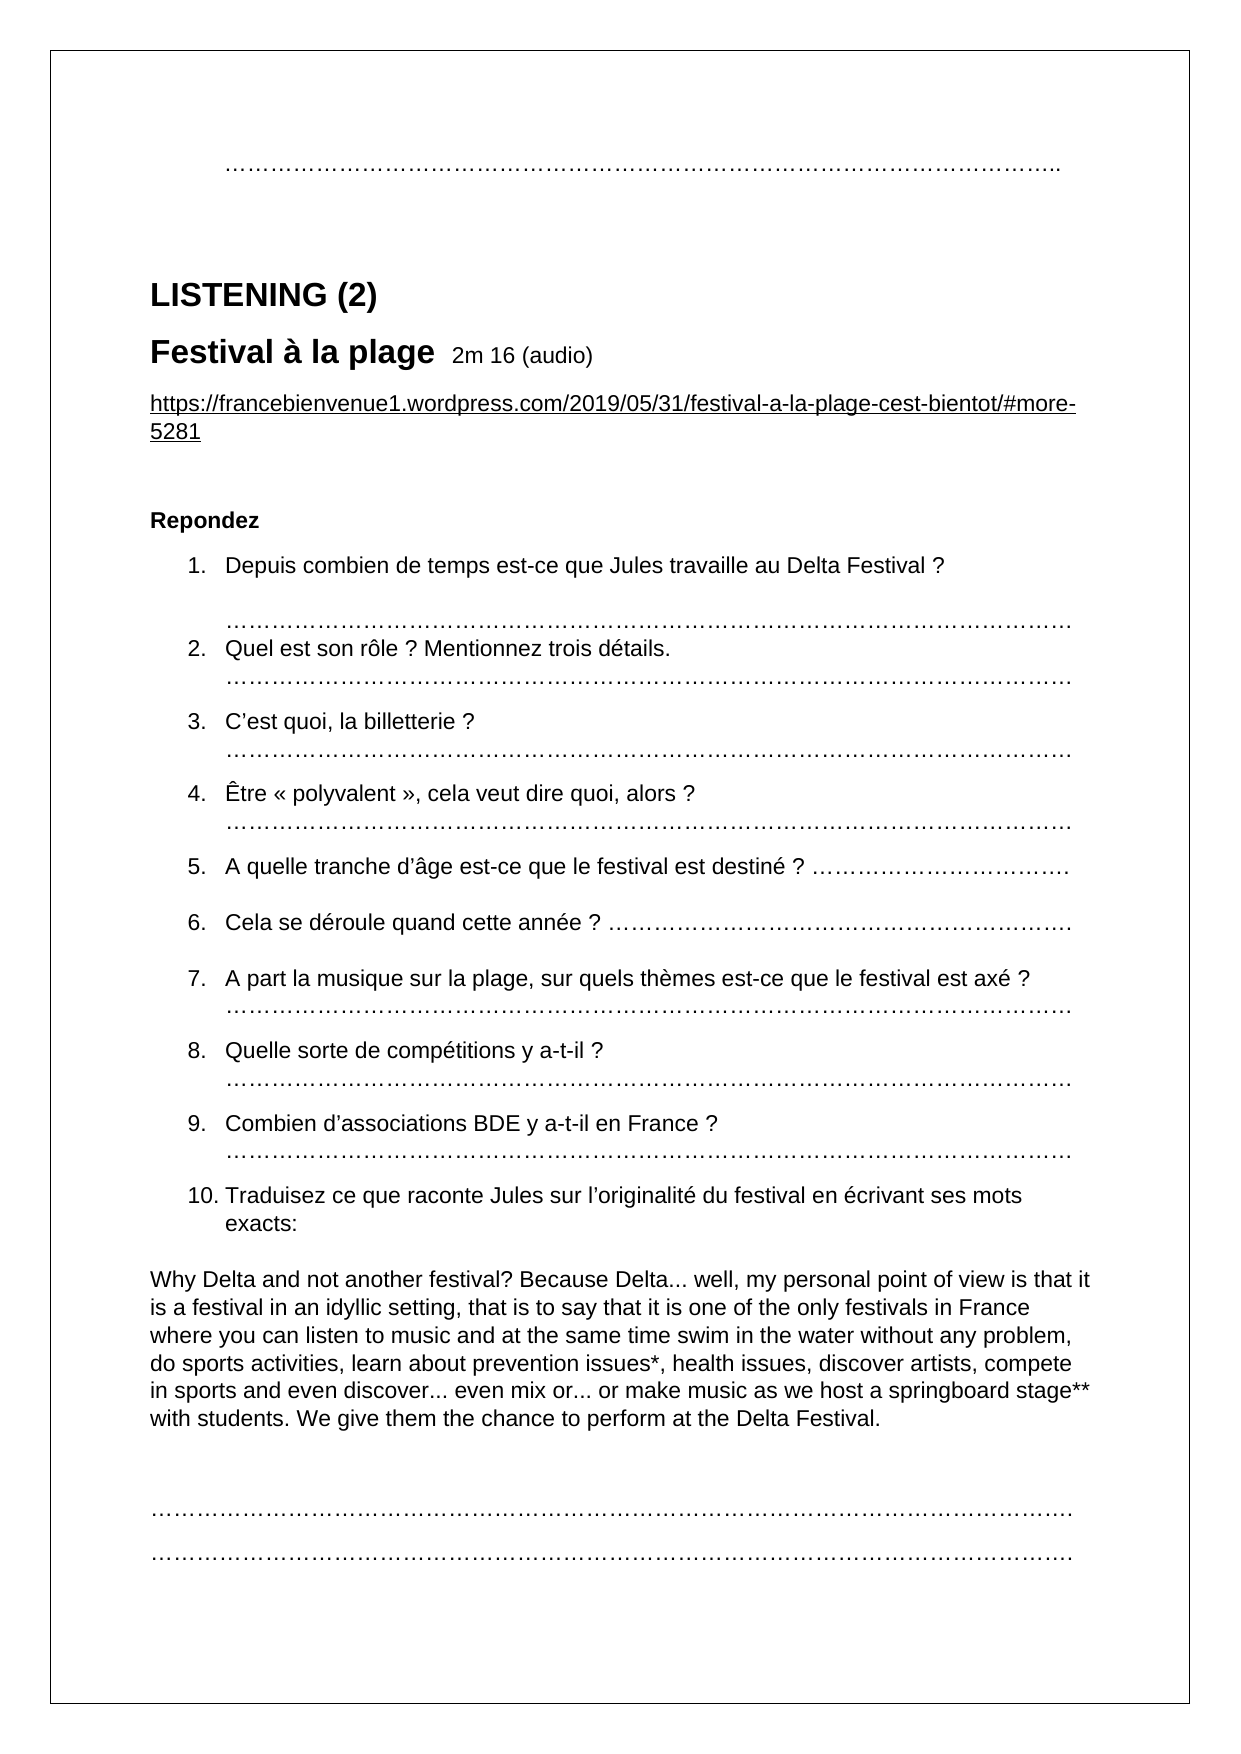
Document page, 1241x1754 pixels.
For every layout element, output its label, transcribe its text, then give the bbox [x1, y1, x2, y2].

text Festival à la plage 2m 16 (audio) [150, 332, 1090, 371]
text ………………………………………………………………………………………………… [225, 808, 1090, 834]
list Combien d’associations BDE y a-t-il en France ? [187, 1109, 1090, 1136]
list Cela se déroule quand cette année ? ……………………………………………………. [187, 909, 1090, 935]
text https://francebienvenue1.wordpress.com/2019/05/31/festival-a-la-plage-cest-bientot/#more-5281 [150, 390, 1090, 444]
list A quelle tranche d’âge est-ce que le festival est destiné ? ……………………………. [187, 853, 1090, 879]
list Quelle sorte de compétitions y a-t-il ? [187, 1037, 1090, 1063]
list A part la musique sur la plage, sur quels thèmes est-ce que le festival est axé ? [187, 964, 1090, 991]
text ………………………………………………………………………………………………… [225, 607, 1090, 634]
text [150, 1494, 1090, 1521]
text ………………………………………………………………………………………………… [225, 1137, 1090, 1164]
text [150, 1539, 1090, 1565]
text Repondez [150, 507, 1090, 533]
list C’est quoi, la billetterie ? [187, 708, 1090, 734]
text ………………………………………………………………………………………………… [225, 736, 1090, 762]
text ……………………………………………………………………………………………….. [150, 150, 1090, 176]
text ………………………………………………………………………………………………… [225, 663, 1090, 689]
text LISTENING (2) [150, 275, 1090, 313]
text ………………………………………………………………………………………………… [225, 992, 1090, 1019]
list Être « polyvalent », cela veut dire quoi, alors ? [187, 780, 1090, 807]
text Why Delta and not another festival? Because Delta... well, my personal point of view is that it is a festival in an idyllic setting, that is to say that it is one of the only festivals in France where you can listen to music and at the same time swim in the water without any problem, do sports activities, learn about prevention issues*, health issues, discover artists, compete in sports and even discover... even mix or... or make music as we host a springboard stage** with students. We give them the chance to perform at the Delta Festival. [150, 1266, 1090, 1432]
list Traduisez ce que raconte Jules sur l’originalité du festival en écrivant ses mots exacts: [187, 1182, 1090, 1236]
text ………………………………………………………………………………………………… [225, 1065, 1090, 1091]
list Depuis combien de temps est-ce que Jules travaille au Delta Festival ? [187, 552, 1090, 578]
list Quel est son rôle ? Mentionnez trois détails. [187, 635, 1090, 662]
